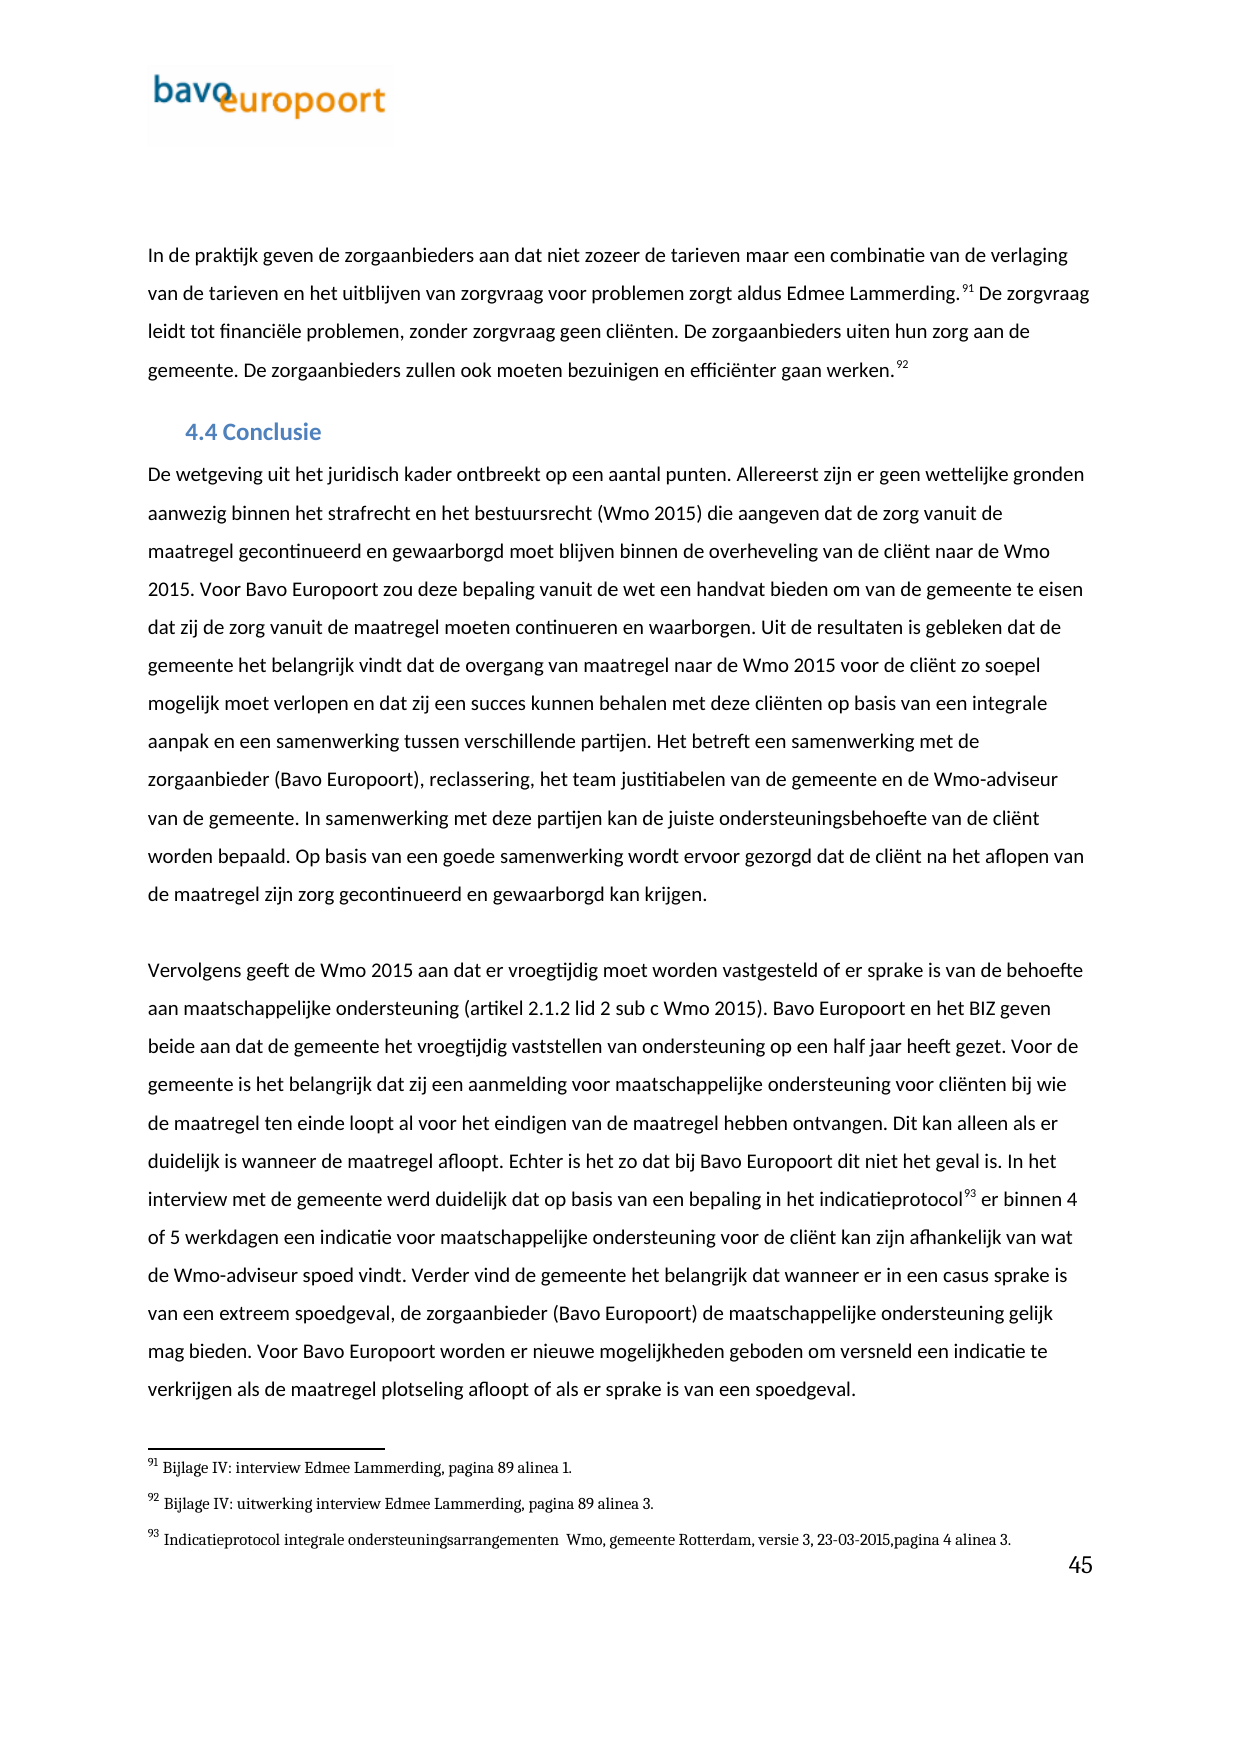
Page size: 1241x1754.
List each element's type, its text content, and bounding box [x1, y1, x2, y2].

text Vervolgens geeft de Wmo 2015 aan dat er vroegtijdig moet worden vastgesteld of er sprake is van de behoefte aan maatschappelijke ondersteuning (artikel 2.1.2 lid 2 sub c Wmo 2015). Bavo Europoort en het BIZ geven beide aan dat de gemeente het vroegtijdig vaststellen van ondersteuning op een half jaar heeft gezet. Voor de gemeente is het belangrijk dat zij een aanmelding voor maatschappelijke ondersteuning voor cliënten bij wie de maatregel ten einde loopt al voor het eindigen van de maatregel hebben ontvangen. Dit kan alleen als er duidelijk is wanneer de maatregel afloopt. Echter is het zo dat bij Bavo Europoort dit niet het geval is. In het interview met de gemeente werd duidelijk dat op basis van een bepaling in het indicatieprotocol er binnen 4 of 5 werkdagen een indicatie voor maatschappelijke ondersteuning voor de cliënt kan zijn afhankelijk van wat de Wmo-adviseur spoed vindt. Verder vind de gemeente het belangrijk dat wanneer er in een casus sprake is van een extreem spoedgeval, de zorgaanbieder (Bavo Europoort) de maatschappelijke ondersteuning gelijk mag bieden. Voor Bavo Europoort worden er nieuwe mogelijkheden geboden om versneld een indicatie te verkrijgen als de maatregel plotseling afloopt of als er sprake is van een spoedgeval. [148, 957, 1093, 1402]
subtitle Conclusie [185, 416, 1093, 446]
picture [147, 65, 394, 147]
text De wetgeving uit het juridisch kader ontbreekt op een aantal punten. Allereerst zijn er geen wettelijke gronden aanwezig binnen het strafrecht en het bestuursrecht (Wmo 2015) die aangeven dat de zorg vanuit de maatregel gecontinueerd en gewaarborgd moet blijven binnen de overheveling van de cliënt naar de Wmo 2015. Voor Bavo Europoort zou deze bepaling vanuit de wet een handvat bieden om van de gemeente te eisen dat zij de zorg vanuit de maatregel moeten continueren en waarborgen. Uit de resultaten is gebleken dat de gemeente het belangrijk vindt dat de overgang van maatregel naar de Wmo 2015 voor de cliënt zo soepel mogelijk moet verlopen en dat zij een succes kunnen behalen met deze cliënten op basis van een integrale aanpak en een samenwerking tussen verschillende partijen. Het betreft een samenwerking met de zorgaanbieder (Bavo Europoort), reclassering, het team justitiabelen van de gemeente en de Wmo-adviseur van de gemeente. In samenwerking met deze partijen kan de juiste ondersteuningsbehoefte van de cliënt worden bepaald. Op basis van een goede samenwerking wordt ervoor gezorgd dat de cliënt na het aflopen van de maatregel zijn zorg gecontinueerd en gewaarborgd kan krijgen. [148, 462, 1093, 906]
text In de praktijk geven de zorgaanbieders aan dat niet zozeer de tarieven maar een combinatie van de verlaging van de tarieven en het uitblijven van zorgvraag voor problemen zorgt aldus Edmee Lammerding. De zorgvraag leidt tot financiële problemen, zonder zorgvraag geen cliënten. De zorgaanbieders uiten hun zorg aan de gemeente. De zorgaanbieders zullen ook moeten bezuinigen en efficiënter gaan werken. [148, 242, 1093, 382]
